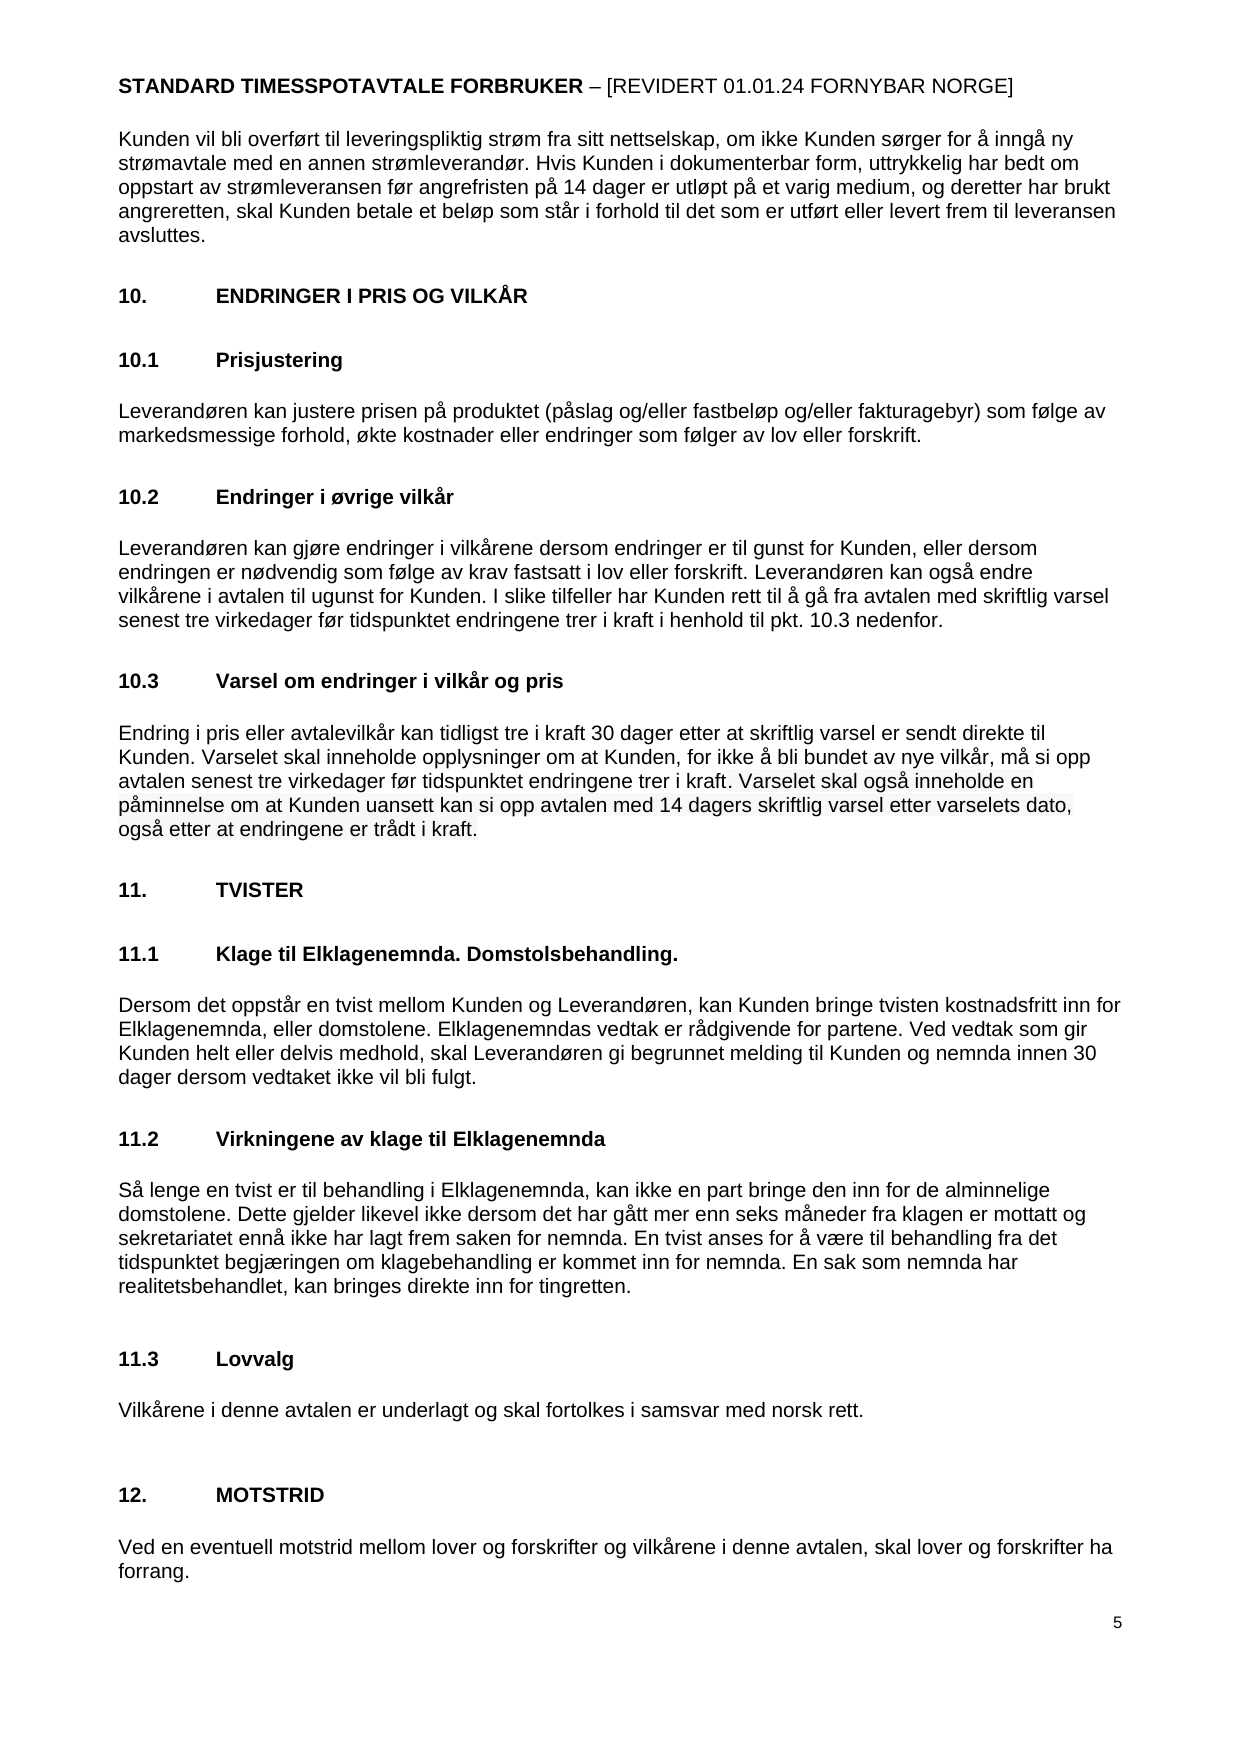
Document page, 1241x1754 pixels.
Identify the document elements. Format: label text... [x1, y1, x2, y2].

subtitle Klage til Elklagenemnda. Domstolsbehandling. [118, 942, 1122, 966]
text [118, 127, 1122, 246]
subtitle Prisjustering [118, 348, 1122, 372]
subtitle MOTSTRID [118, 1483, 1122, 1507]
text Endring i pris eller avtalevilkår kan tidligst tre i kraft 30 dager etter at skriftlig varsel er sendt direkte til Kunden. Varselet skal inneholde opplysninger om at Kunden, for ikke å bli bundet av nye vilkår, må si opp avtalen senest tre virkedager før tidspunktet endringene trer i kraft. Varselet skal også inneholde en påminnelse om at Kunden uansett kan si opp avtalen med 14 dagers skriftlig varsel etter varselets dato, også etter at endringene er trådt i kraft. [118, 721, 1122, 840]
subtitle Endringer i øvrige vilkår [118, 484, 1122, 508]
subtitle Virkningene av klage til Elklagenemnda [118, 1126, 1122, 1150]
text Dersom det oppstår en tvist mellom Kunden og Leverandøren, kan Kunden bringe tvisten kostnadsfritt inn for Elklagenemnda, eller domstolene. Elklagenemndas vedtak er rådgivende for partene. Ved vedtak som gir Kunden helt eller delvis medhold, skal Leverandøren gi begrunnet melding til Kunden og nemnda innen 30 dager dersom vedtaket ikke vil bli fulgt. [118, 993, 1122, 1089]
text Leverandøren kan gjøre endringer i vilkårene dersom endringer er til gunst for Kunden, eller dersom endringen er nødvendig som følge av krav fastsatt i lov eller forskrift. Leverandøren kan også endre vilkårene i avtalen til ugunst for Kunden. I slike tilfeller har Kunden rett til å gå fra avtalen med skriftlig varsel senest tre virkedager før tidspunktet endringene trer i kraft i henhold til pkt. 10.3 nedenfor. [118, 536, 1122, 632]
subtitle Varsel om endringer i vilkår og pris [118, 669, 1122, 693]
subtitle ENDRINGER I PRIS OG VILKÅR [118, 284, 1122, 308]
text Leverandøren kan justere prisen på produktet (påslag og/eller fastbeløp og/eller fakturagebyr) som følge av markedsmessige forhold, økte kostnader eller endringer som følger av lov eller forskrift. [118, 399, 1122, 447]
subtitle Lovvalg [118, 1346, 1122, 1370]
text Ved en eventuell motstrid mellom lover og forskrifter og vilkårene i denne avtalen, skal lover og forskrifter ha forrang. [118, 1534, 1122, 1582]
text Vilkårene i denne avtalen er underlagt og skal fortolkes i samsvar med norsk rett. [118, 1398, 1122, 1422]
text Så lenge en tvist er til behandling i Elklagenemnda, kan ikke en part bringe den inn for de alminnelige domstolene. Dette gjelder likevel ikke dersom det har gått mer enn seks måneder fra klagen er mottatt og sekretariatet ennå ikke har lagt frem saken for nemnda. En tvist anses for å være til behandling fra det tidspunktet begjæringen om klagebehandling er kommet inn for nemnda. En sak som nemnda har realitetsbehandlet, kan bringes direkte inn for tingretten. [118, 1178, 1122, 1297]
subtitle TVISTER [118, 878, 1122, 902]
